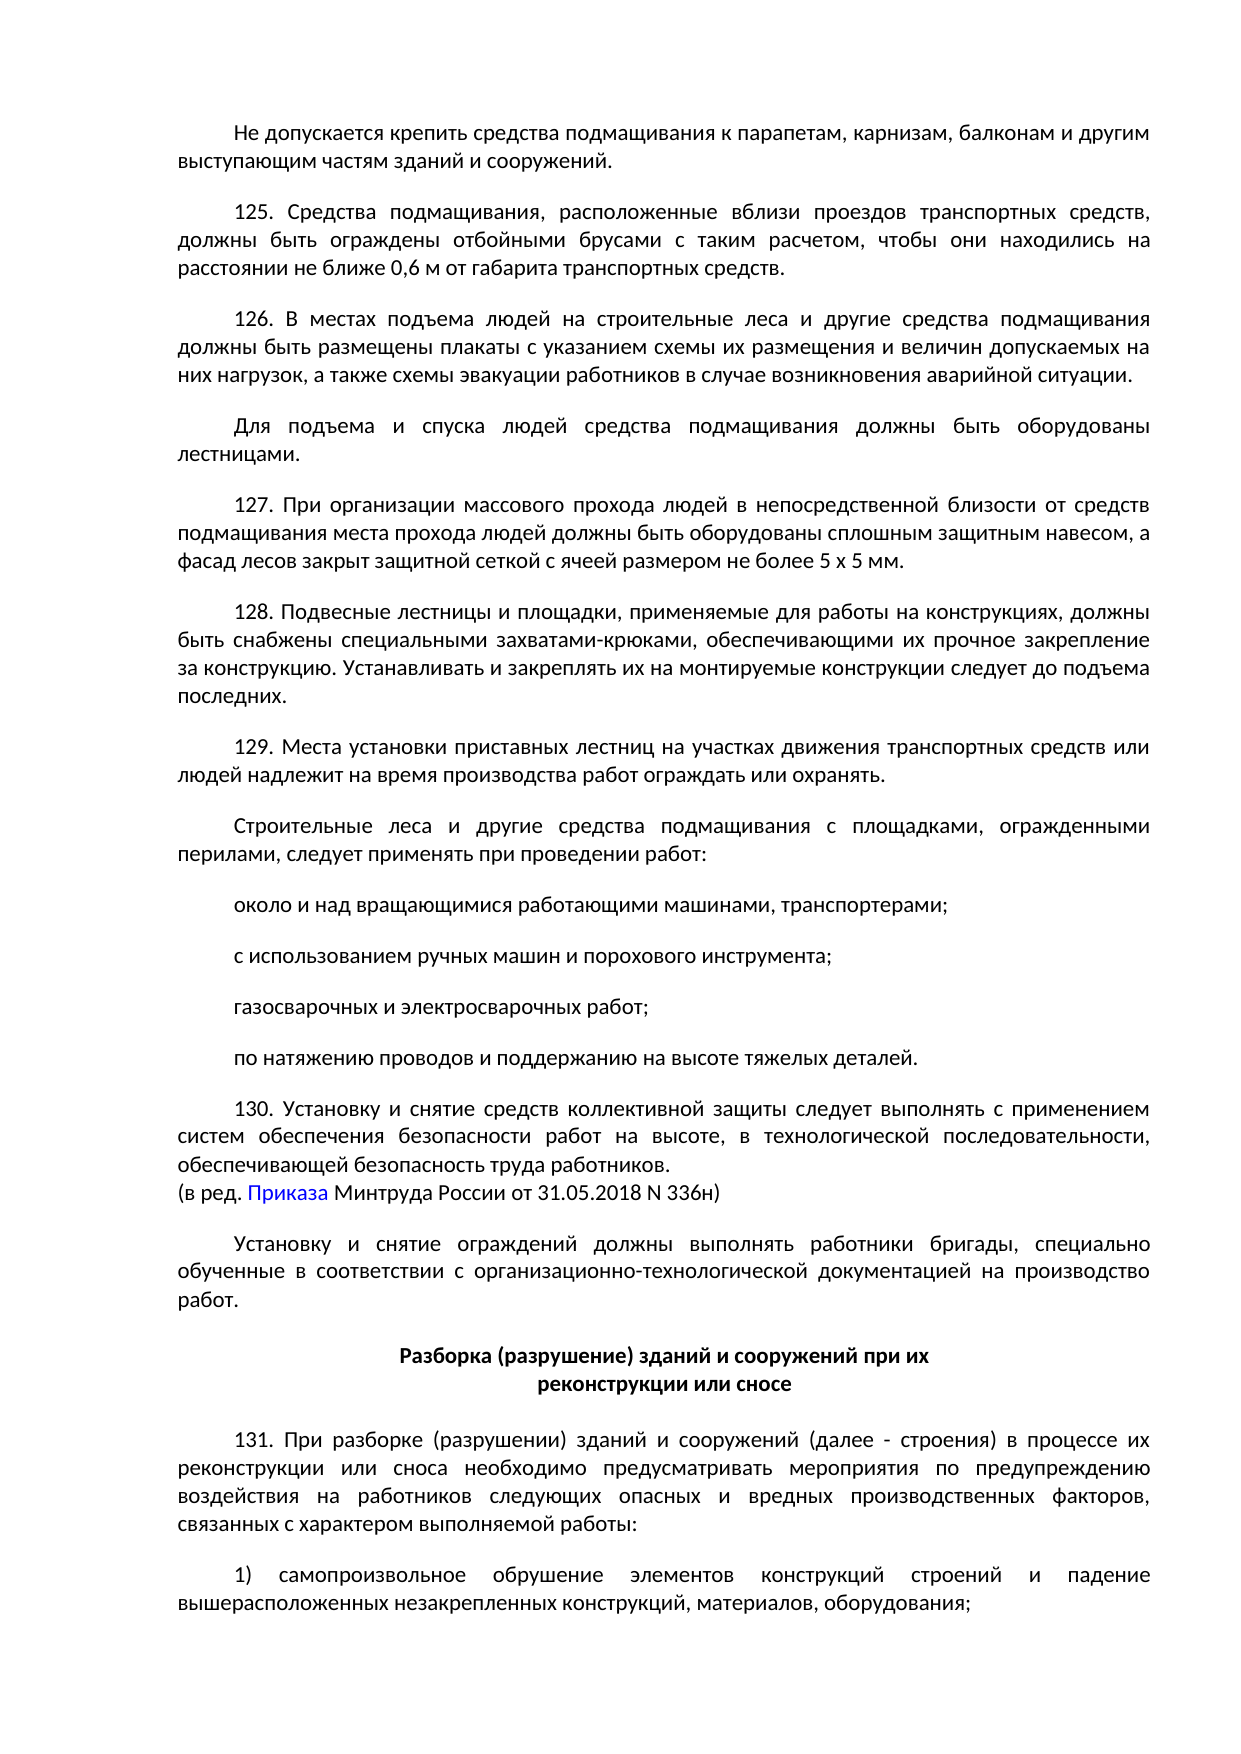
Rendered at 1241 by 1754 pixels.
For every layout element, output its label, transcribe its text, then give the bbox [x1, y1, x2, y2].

text Установку и снятие ограждений должны выполнять работники бригады, специально обученные в соответствии с организационно-технологической документацией на производство работ. [177, 1229, 1152, 1313]
text 125. Средства подмащивания, расположенные вблизи проездов транспортных средств, должны быть ограждены отбойными брусами с таким расчетом, чтобы они находились на расстоянии не ближе 0,6 м от габарита транспортных средств. [177, 197, 1152, 281]
text Для подъема и спуска людей средства подмащивания должны быть оборудованы лестницами. [177, 411, 1152, 467]
text с использованием ручных машин и порохового инструмента; [177, 941, 1152, 969]
text 130. Установку и снятие средств коллективной защиты следует выполнять с применением систем обеспечения безопасности работ на высоте, в технологической последовательности, обеспечивающей безопасность труда работников. [177, 1094, 1152, 1178]
text газосварочных и электросварочных работ; [177, 992, 1152, 1020]
text 126. В местах подъема людей на строительные леса и другие средства подмащивания должны быть размещены плакаты с указанием схемы их размещения и величин допускаемых на них нагрузок, а также схемы эвакуации работников в случае возникновения аварийной ситуации. [177, 304, 1152, 388]
text 128. Подвесные лестницы и площадки, применяемые для работы на конструкциях, должны быть снабжены специальными захватами-крюками, обеспечивающими их прочное закрепление за конструкцию. Устанавливать и закреплять их на монтируемые конструкции следует до подъема последних. [177, 597, 1152, 709]
text (в ред. Приказа Минтруда России от 31.05.2018 N 336н) [177, 1178, 1152, 1206]
text 131. При разборке (разрушении) зданий и сооружений (далее - строения) в процессе их реконструкции или сноса необходимо предусматривать мероприятия по предупреждению воздействия на работников следующих опасных и вредных производственных факторов, связанных с характером выполняемой работы: [177, 1425, 1152, 1537]
text 1) самопроизвольное обрушение элементов конструкций строений и падение вышерасположенных незакрепленных конструкций, материалов, оборудования; [177, 1560, 1152, 1616]
text 127. При организации массового прохода людей в непосредственной близости от средств подмащивания места прохода людей должны быть оборудованы сплошным защитным навесом, а фасад лесов закрыт защитной сеткой с ячеей размером не более 5 x 5 мм. [177, 490, 1152, 574]
title реконструкции или сносе [177, 1369, 1152, 1397]
text по натяжению проводов и поддержанию на высоте тяжелых деталей. [177, 1043, 1152, 1071]
text около и над вращающимися работающими машинами, транспортерами; [177, 890, 1152, 918]
title Разборка (разрушение) зданий и сооружений при их [177, 1341, 1152, 1369]
text Не допускается крепить средства подмащивания к парапетам, карнизам, балконам и другим выступающим частям зданий и сооружений. [177, 118, 1152, 174]
text 129. Места установки приставных лестниц на участках движения транспортных средств или людей надлежит на время производства работ ограждать или охранять. [177, 732, 1152, 788]
text Строительные леса и другие средства подмащивания с площадками, огражденными перилами, следует применять при проведении работ: [177, 811, 1152, 867]
